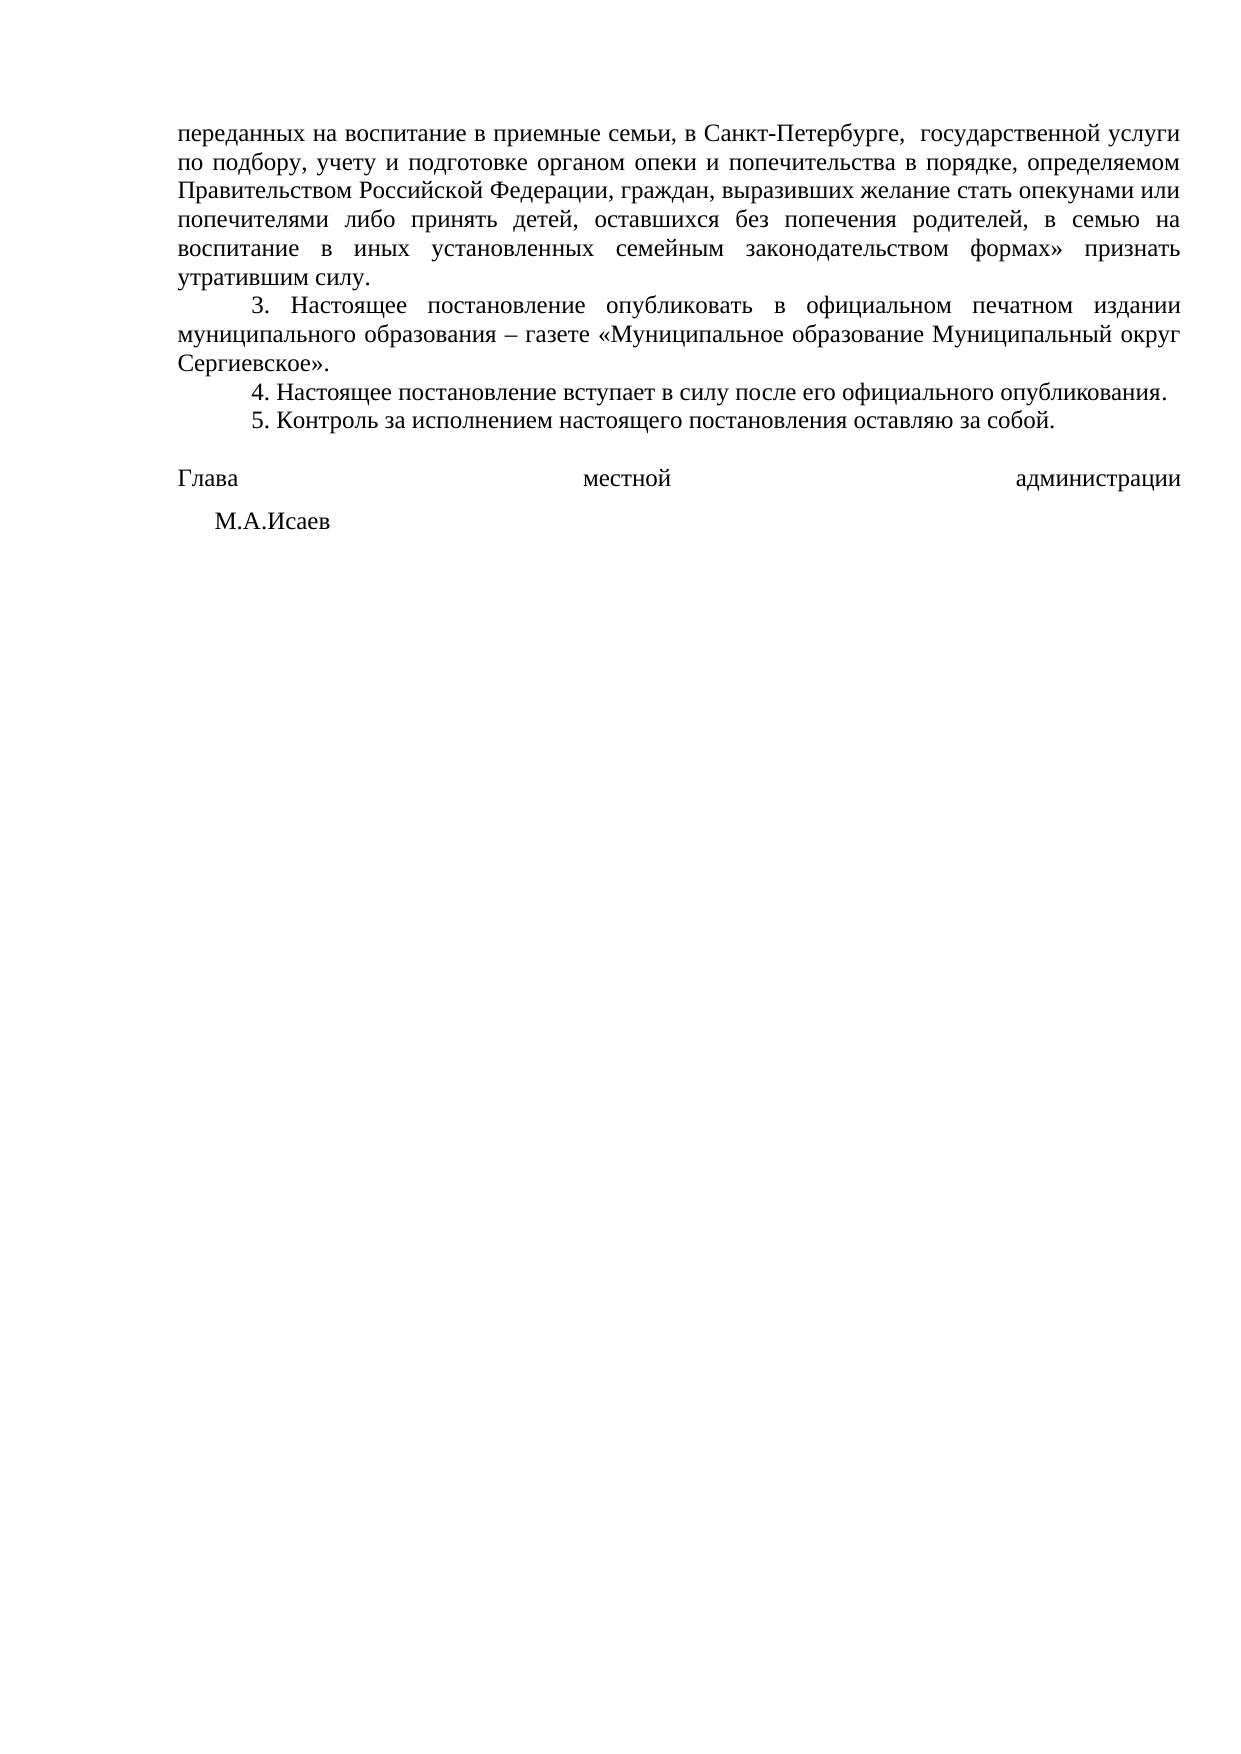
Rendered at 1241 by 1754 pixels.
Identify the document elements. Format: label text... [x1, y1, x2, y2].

text 3. Настоящее постановление опубликовать в официальном печатном издании муниципального образования – газете «Муниципальное образование Муниципальный округ Сергиевское». [177, 291, 1181, 377]
text Глава местной администрации М.А.Исаев [177, 463, 1181, 535]
text 5. Контроль за исполнением настоящего постановления оставляю за собой. [177, 406, 1181, 434]
text 4. Настоящее постановление вступает в силу после его официального опубликования. [177, 377, 1181, 406]
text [177, 118, 1181, 291]
